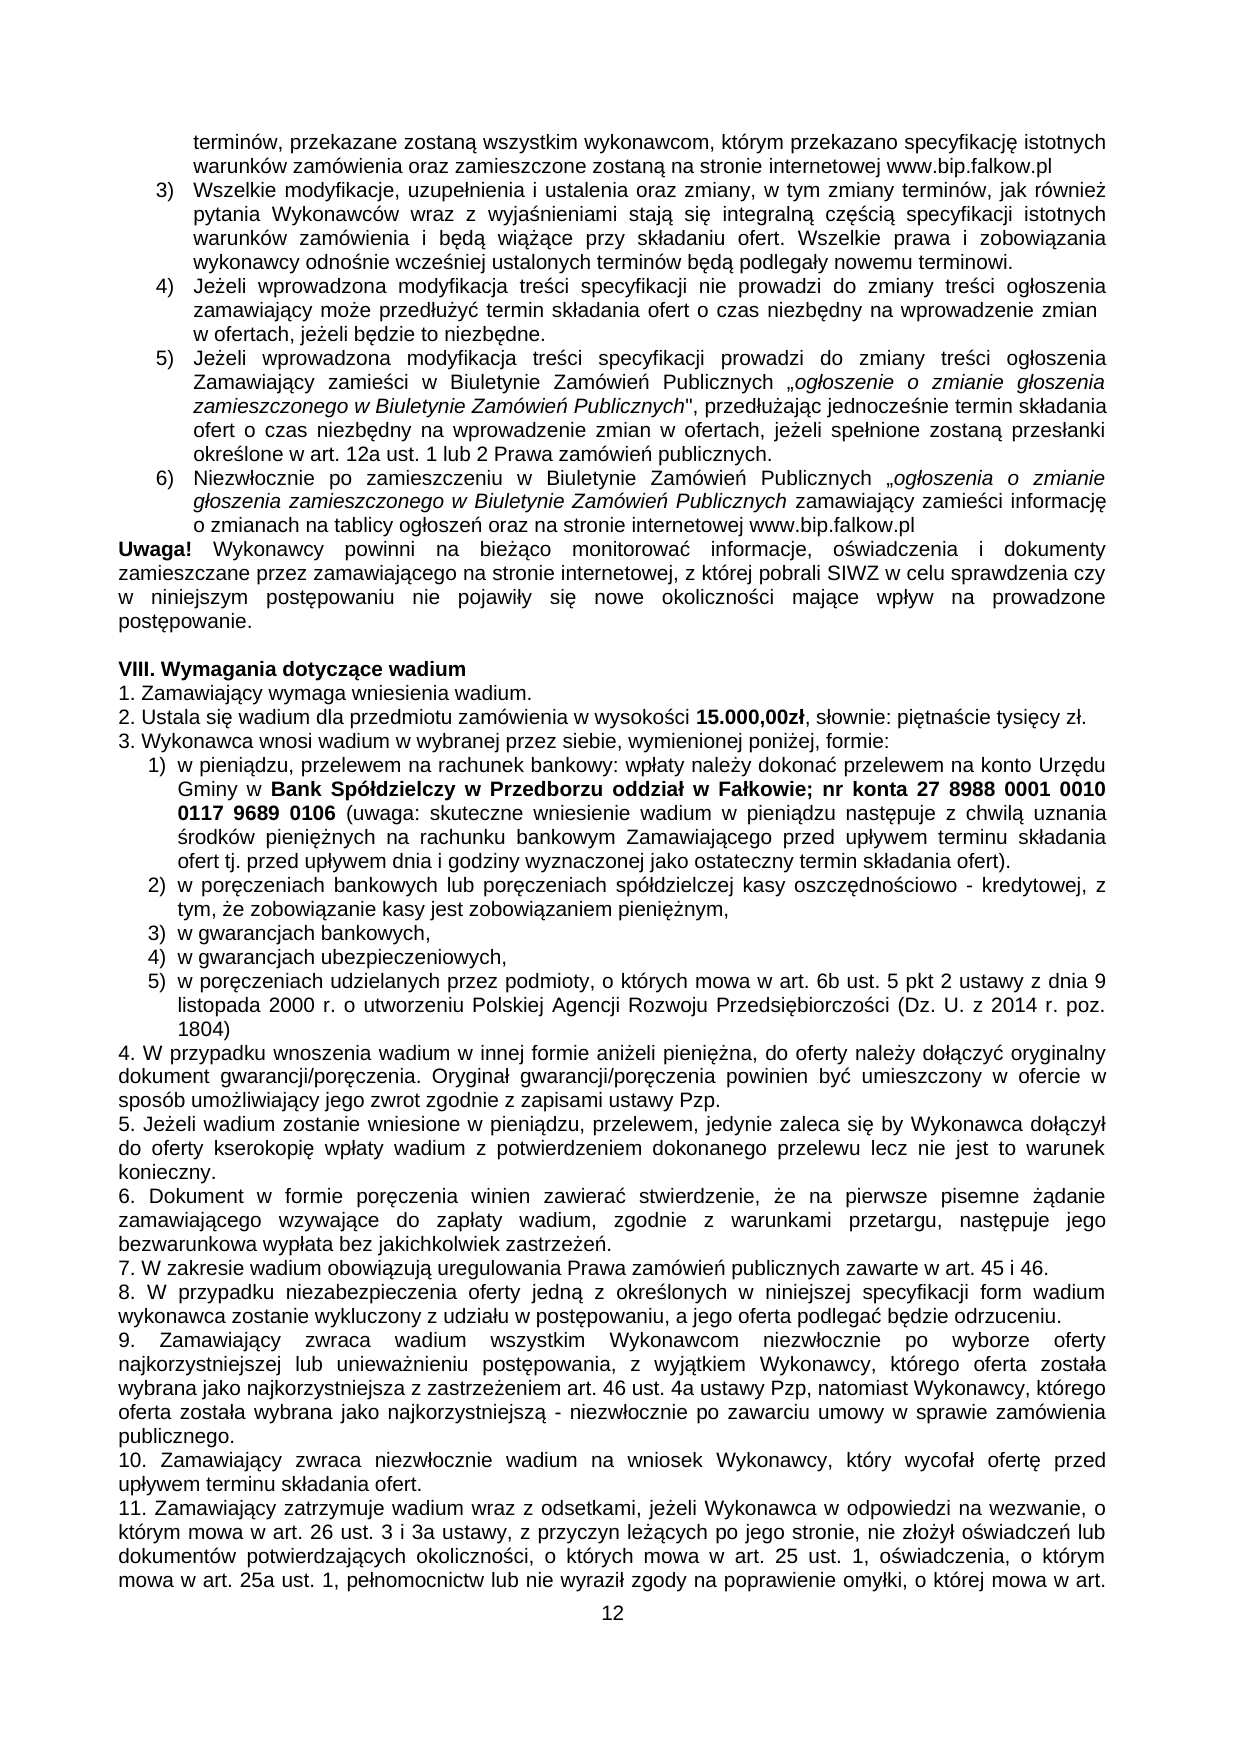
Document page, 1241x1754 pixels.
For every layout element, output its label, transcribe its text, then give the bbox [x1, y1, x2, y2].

text 3. Wykonawca wnosi wadium w wybranej przez siebie, wymienionej poniżej, formie: [118, 729, 1107, 753]
text 2) w poręczeniach bankowych lub poręczeniach spółdzielczej kasy oszczędnościowo - kredytowej, z tym, że zobowiązanie kasy jest zobowiązaniem pieniężnym, [148, 873, 1107, 921]
text 4) w gwarancjach ubezpieczeniowych, [148, 944, 1107, 968]
text 4. W przypadku wnoszenia wadium w innej formie aniżeli pieniężna, do oferty należy dołączyć oryginalny dokument gwarancji/poręczenia. Oryginał gwarancji/poręczenia powinien być umieszczony w ofercie w sposób umożliwiający jego zwrot zgodnie z zapisami ustawy Pzp. [118, 1040, 1107, 1112]
text 10. Zamawiający zwraca niezwłocznie wadium na wniosek Wykonawcy, który wycofał ofertę przed upływem terminu składania ofert. [118, 1448, 1107, 1496]
text 8. W przypadku niezabezpieczenia oferty jedną z określonych w niniejszej specyfikacji form wadium wykonawca zostanie wykluczony z udziału w postępowaniu, a jego oferta podlegać będzie odrzuceniu. [118, 1280, 1107, 1328]
text 3) w gwarancjach bankowych, [148, 921, 1107, 944]
text 5) Jeżeli wprowadzona modyfikacja treści specyfikacji prowadzi do zmiany treści ogłoszenia Zamawiający zamieści w Biuletynie Zamówień Publicznych „ogłoszenie o zmianie głoszenia zamieszczonego w Biuletynie Zamówień Publicznych", przedłużając jednocześnie termin składania ofert o czas niezbędny na wprowadzenie zmian w ofertach, jeżeli spełnione zostaną przesłanki określone w art. 12a ust. 1 lub 2 Prawa zamówień publicznych. [156, 346, 1107, 465]
text 5) w poręczeniach udzielanych przez podmioty, o których mowa w art. 6b ust. 5 pkt 2 ustawy z dnia 9 listopada 2000 r. o utworzeniu Polskiej Agencji Rozwoju Przedsiębiorczości (Dz. U. z 2014 r. poz. 1804) [148, 968, 1107, 1040]
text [118, 1496, 1107, 1591]
text 5. Jeżeli wadium zostanie wniesione w pieniądzu, przelewem, jedynie zaleca się by Wykonawca dołączył do oferty kserokopię wpłaty wadium z potwierdzeniem dokonanego przelewu lecz nie jest to warunek konieczny. 6. Dokument w formie poręczenia winien zawierać stwierdzenie, że na pierwsze pisemne żądanie zamawiającego wzywające do zapłaty wadium, zgodnie z warunkami przetargu, następuje jego bezwarunkowa wypłata bez jakichkolwiek zastrzeżeń. [118, 1112, 1107, 1256]
text VIII. Wymagania dotyczące wadium [118, 657, 1107, 681]
text 7. W zakresie wadium obowiązują uregulowania Prawa zamówień publicznych zawarte w art. 45 i 46. [118, 1256, 1107, 1280]
text 2. Ustala się wadium dla przedmiotu zamówienia w wysokości 15.000,00zł, słownie: piętnaście tysięcy zł. [118, 705, 1107, 729]
text 1. Zamawiający wymaga wniesienia wadium. [118, 681, 1107, 705]
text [156, 130, 1107, 178]
text 6) Niezwłocznie po zamieszczeniu w Biuletynie Zamówień Publicznych „ogłoszenia o zmianie głoszenia zamieszczonego w Biuletynie Zamówień Publicznych zamawiający zamieści informację o zmianach na tablicy ogłoszeń oraz na stronie internetowej www.bip.falkow.pl [156, 465, 1107, 537]
text Uwaga! Wykonawcy powinni na bieżąco monitorować informacje, oświadczenia i dokumenty zamieszczane przez zamawiającego na stronie internetowej, z której pobrali SIWZ w celu sprawdzenia czy w niniejszym postępowaniu nie pojawiły się nowe okoliczności mające wpływ na prowadzone postępowanie. [118, 537, 1107, 633]
text 4) Jeżeli wprowadzona modyfikacja treści specyfikacji nie prowadzi do zmiany treści ogłoszenia zamawiający może przedłużyć termin składania ofert o czas niezbędny na wprowadzenie zmian w ofertach, jeżeli będzie to niezbędne. [156, 274, 1107, 346]
text 9. Zamawiający zwraca wadium wszystkim Wykonawcom niezwłocznie po wyborze oferty najkorzystniejszej lub unieważnieniu postępowania, z wyjątkiem Wykonawcy, którego oferta została wybrana jako najkorzystniejsza z zastrzeżeniem art. 46 ust. 4a ustawy Pzp, natomiast Wykonawcy, którego oferta została wybrana jako najkorzystniejszą - niezwłocznie po zawarciu umowy w sprawie zamówienia publicznego. [118, 1328, 1107, 1448]
text 3) Wszelkie modyfikacje, uzupełnienia i ustalenia oraz zmiany, w tym zmiany terminów, jak również pytania Wykonawców wraz z wyjaśnieniami stają się integralną częścią specyfikacji istotnych warunków zamówienia i będą wiążące przy składaniu ofert. Wszelkie prawa i zobowiązania wykonawcy odnośnie wcześniej ustalonych terminów będą podlegały nowemu terminowi. [156, 178, 1107, 274]
text 1) w pieniądzu, przelewem na rachunek bankowy: wpłaty należy dokonać przelewem na konto Urzędu Gminy w Bank Spółdzielczy w Przedborzu oddział w Fałkowie; nr konta 27 8988 0001 0010 0117 9689 0106 (uwaga: skuteczne wniesienie wadium w pieniądzu następuje z chwilą uznania środków pieniężnych na rachunku bankowym Zamawiającego przed upływem terminu składania ofert tj. przed upływem dnia i godziny wyznaczonej jako ostateczny termin składania ofert). [148, 753, 1107, 873]
